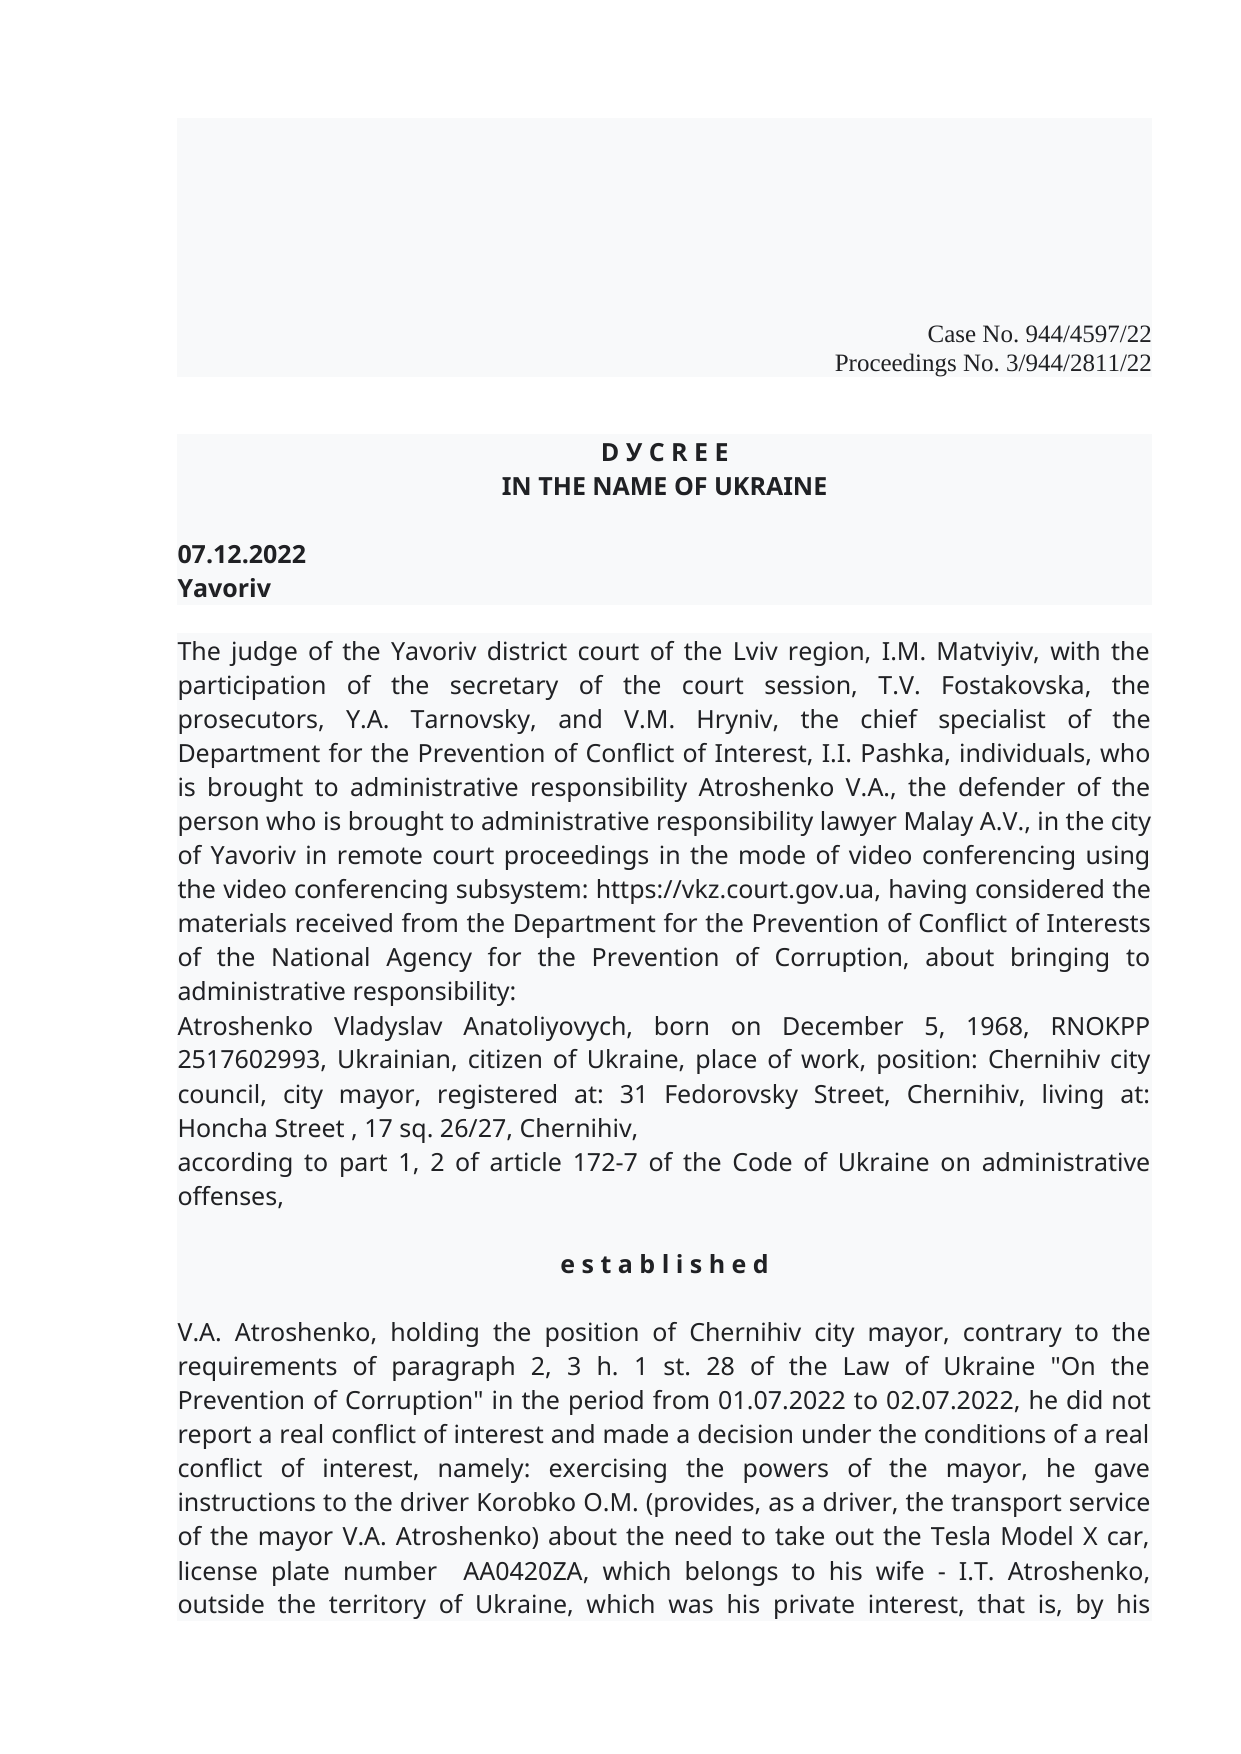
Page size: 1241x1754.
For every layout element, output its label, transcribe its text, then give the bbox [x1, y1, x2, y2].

text 07.12.2022 Yavoriv [177, 537, 1152, 605]
text Case No. 944/4597/22 [177, 319, 1152, 348]
text according to part 1, 2 of article 172-7 of the Code of Ukraine on administrative offenses, [177, 1144, 1152, 1212]
text e s t a b l i s h e d [177, 1247, 1152, 1281]
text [177, 1315, 1152, 1621]
text IN THE NAME OF UKRAINE [177, 468, 1152, 502]
text Atroshenko Vladyslav Anatoliyovych, born on December 5, 1968, RNOKPP 2517602993, Ukrainian, citizen of Ukraine, place of work, position: Chernihiv city council, city mayor, registered at: 31 Fedorovsky Street, Chernihiv, living at: Honcha Street , 17 sq. 26/27, Chernihiv, [177, 1008, 1152, 1144]
text D У С R E E [177, 434, 1152, 468]
text The judge of the Yavoriv district court of the Lviv region, I.M. Matviyiv, with the participation of the secretary of the court session, T.V. Fostakovska, the prosecutors, Y.A. Tarnovsky, and V.M. Hryniv, the chief specialist of the Department for the Prevention of Conflict of Interest, I.I. Pashka, individuals, who is brought to administrative responsibility Atroshenko V.A., the defender of the person who is brought to administrative responsibility lawyer Malay A.V., in the city of Yavoriv in remote court proceedings in the mode of video conferencing using the video conferencing subsystem: https://vkz.court.gov.ua, having considered the materials received from the Department for the Prevention of Conflict of Interests of the National Agency for the Prevention of Corruption, about bringing to administrative responsibility: [177, 633, 1152, 1008]
text Proceedings No. 3/944/2811/22 [177, 348, 1152, 377]
